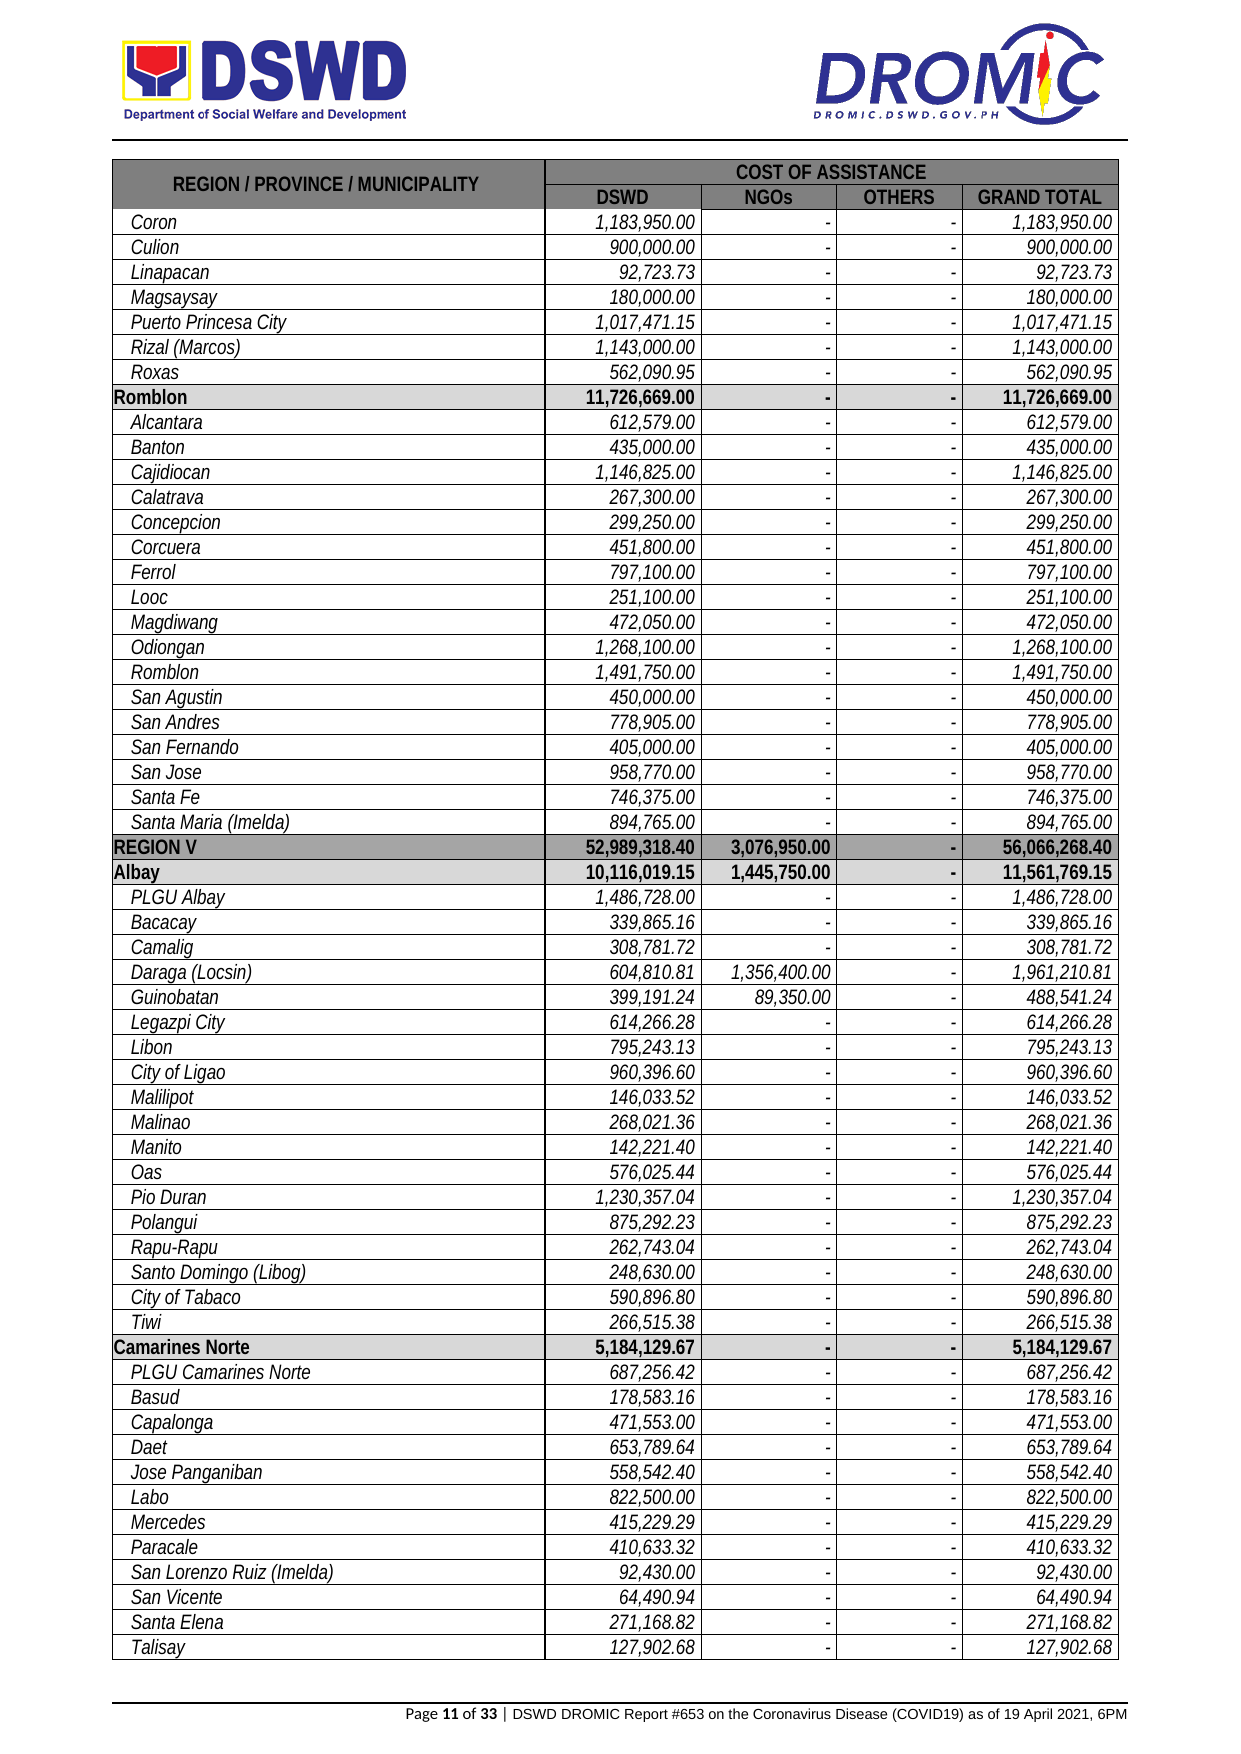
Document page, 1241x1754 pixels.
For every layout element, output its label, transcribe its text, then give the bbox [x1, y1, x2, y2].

table_header REGION / PROVINCE / MUNICIPALITY [113, 160, 544, 209]
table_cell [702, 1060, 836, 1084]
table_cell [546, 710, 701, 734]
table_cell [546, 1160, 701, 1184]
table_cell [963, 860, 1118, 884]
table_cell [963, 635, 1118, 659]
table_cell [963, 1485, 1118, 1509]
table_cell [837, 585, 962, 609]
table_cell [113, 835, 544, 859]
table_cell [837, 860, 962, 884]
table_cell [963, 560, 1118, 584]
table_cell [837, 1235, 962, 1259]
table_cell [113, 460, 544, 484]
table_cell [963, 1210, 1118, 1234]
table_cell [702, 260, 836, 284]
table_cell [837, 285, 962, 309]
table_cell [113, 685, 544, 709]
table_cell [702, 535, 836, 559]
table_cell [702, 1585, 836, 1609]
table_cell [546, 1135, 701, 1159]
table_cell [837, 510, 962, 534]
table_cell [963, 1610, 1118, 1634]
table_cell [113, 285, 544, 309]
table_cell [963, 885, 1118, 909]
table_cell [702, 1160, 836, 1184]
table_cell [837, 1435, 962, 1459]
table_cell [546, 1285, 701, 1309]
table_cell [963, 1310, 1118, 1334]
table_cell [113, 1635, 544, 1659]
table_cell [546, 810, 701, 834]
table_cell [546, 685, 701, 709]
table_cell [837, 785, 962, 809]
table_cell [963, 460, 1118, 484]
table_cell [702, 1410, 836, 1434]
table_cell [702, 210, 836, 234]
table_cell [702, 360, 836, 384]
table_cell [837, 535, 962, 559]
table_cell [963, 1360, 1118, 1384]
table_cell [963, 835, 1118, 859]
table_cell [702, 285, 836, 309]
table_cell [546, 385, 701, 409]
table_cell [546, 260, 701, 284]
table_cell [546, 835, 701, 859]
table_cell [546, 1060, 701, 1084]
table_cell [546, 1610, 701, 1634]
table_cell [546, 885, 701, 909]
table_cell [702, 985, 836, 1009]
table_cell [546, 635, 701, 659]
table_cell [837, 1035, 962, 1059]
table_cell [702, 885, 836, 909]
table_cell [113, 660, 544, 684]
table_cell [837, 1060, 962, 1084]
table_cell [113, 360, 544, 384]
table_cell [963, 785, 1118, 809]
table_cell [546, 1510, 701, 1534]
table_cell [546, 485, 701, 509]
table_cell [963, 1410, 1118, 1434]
picture [112, 37, 416, 125]
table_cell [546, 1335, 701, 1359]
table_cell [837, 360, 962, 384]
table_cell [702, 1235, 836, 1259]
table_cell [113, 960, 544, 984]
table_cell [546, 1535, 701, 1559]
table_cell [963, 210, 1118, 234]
picture [781, 23, 1133, 125]
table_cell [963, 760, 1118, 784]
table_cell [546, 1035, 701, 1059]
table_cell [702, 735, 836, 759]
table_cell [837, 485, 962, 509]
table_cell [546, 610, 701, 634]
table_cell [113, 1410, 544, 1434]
table_cell DSWD [546, 185, 701, 209]
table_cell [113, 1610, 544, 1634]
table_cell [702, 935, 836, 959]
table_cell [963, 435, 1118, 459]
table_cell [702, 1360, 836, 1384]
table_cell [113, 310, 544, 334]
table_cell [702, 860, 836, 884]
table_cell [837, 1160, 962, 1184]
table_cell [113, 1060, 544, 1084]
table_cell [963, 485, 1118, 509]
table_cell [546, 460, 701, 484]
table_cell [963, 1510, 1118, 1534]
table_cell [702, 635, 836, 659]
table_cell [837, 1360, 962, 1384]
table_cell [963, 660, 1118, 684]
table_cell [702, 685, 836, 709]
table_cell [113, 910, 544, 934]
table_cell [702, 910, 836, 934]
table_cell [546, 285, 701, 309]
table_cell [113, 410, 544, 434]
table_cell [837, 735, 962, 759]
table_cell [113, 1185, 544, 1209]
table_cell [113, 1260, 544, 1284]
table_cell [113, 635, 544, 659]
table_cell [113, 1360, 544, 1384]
table_header COST OF ASSISTANCE [546, 160, 1118, 184]
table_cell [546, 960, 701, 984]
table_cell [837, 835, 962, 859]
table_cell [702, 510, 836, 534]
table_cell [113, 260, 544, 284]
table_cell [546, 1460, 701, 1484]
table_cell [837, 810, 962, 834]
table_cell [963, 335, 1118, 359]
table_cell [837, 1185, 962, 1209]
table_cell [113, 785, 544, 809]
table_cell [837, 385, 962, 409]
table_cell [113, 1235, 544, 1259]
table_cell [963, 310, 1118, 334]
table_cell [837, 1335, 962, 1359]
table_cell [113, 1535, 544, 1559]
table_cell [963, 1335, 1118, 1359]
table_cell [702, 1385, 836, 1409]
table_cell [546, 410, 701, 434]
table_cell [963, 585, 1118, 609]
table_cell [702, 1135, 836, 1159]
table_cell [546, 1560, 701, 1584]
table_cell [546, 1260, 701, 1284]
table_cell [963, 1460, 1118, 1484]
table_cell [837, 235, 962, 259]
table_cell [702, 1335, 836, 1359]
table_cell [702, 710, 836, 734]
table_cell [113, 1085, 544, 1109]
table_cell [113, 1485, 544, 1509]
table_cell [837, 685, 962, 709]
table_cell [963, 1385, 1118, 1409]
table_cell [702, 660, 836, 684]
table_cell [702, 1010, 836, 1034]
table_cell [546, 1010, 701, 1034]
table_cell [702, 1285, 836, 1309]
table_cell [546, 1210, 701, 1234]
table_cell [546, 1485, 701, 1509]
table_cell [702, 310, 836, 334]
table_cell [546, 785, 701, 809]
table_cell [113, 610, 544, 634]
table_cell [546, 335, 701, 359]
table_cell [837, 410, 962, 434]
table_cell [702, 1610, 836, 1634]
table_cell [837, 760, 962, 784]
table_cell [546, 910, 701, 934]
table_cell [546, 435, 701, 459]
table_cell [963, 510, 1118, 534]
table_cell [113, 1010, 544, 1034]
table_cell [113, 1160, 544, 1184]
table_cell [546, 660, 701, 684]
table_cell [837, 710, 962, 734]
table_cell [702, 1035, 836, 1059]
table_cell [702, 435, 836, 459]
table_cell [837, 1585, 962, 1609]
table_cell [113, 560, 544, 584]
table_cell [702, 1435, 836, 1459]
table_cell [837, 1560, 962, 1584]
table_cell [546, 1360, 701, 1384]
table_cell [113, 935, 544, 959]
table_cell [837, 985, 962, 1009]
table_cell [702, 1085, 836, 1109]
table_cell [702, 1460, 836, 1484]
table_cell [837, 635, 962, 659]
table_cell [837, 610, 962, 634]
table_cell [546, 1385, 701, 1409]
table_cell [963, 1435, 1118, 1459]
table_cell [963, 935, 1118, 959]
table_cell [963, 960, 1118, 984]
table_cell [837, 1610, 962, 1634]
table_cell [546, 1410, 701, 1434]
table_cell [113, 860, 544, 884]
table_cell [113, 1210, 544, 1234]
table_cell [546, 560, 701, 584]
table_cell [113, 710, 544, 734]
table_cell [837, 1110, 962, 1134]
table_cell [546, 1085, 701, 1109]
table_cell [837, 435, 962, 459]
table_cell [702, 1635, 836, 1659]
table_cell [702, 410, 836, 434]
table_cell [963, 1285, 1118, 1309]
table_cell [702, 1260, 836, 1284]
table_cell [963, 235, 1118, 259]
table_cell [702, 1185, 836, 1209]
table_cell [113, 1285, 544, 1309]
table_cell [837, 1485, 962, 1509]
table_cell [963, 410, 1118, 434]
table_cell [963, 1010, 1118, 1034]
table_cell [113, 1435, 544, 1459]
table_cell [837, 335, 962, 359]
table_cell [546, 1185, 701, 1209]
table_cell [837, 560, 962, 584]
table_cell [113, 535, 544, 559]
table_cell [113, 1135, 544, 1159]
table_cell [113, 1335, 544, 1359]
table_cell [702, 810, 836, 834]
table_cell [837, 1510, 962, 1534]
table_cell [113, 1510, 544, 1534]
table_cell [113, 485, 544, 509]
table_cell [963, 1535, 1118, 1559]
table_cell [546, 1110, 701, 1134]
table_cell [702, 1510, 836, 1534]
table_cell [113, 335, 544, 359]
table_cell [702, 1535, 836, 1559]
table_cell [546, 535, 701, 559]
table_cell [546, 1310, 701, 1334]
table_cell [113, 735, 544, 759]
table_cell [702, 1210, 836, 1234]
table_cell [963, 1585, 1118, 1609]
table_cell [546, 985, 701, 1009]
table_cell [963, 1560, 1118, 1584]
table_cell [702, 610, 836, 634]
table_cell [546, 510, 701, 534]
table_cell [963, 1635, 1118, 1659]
table_cell GRAND TOTAL [963, 185, 1118, 209]
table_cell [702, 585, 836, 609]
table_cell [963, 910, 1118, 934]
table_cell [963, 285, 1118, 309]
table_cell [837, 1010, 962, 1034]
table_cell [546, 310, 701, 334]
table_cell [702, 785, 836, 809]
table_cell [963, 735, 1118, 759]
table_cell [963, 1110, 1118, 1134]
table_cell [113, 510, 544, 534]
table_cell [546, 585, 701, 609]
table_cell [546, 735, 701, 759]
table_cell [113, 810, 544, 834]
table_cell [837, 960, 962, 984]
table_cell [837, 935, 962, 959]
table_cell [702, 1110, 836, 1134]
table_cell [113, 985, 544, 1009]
table_cell OTHERS [837, 185, 962, 209]
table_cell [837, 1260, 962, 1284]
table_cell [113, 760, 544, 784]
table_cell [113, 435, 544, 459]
table_cell NGOs [702, 185, 836, 209]
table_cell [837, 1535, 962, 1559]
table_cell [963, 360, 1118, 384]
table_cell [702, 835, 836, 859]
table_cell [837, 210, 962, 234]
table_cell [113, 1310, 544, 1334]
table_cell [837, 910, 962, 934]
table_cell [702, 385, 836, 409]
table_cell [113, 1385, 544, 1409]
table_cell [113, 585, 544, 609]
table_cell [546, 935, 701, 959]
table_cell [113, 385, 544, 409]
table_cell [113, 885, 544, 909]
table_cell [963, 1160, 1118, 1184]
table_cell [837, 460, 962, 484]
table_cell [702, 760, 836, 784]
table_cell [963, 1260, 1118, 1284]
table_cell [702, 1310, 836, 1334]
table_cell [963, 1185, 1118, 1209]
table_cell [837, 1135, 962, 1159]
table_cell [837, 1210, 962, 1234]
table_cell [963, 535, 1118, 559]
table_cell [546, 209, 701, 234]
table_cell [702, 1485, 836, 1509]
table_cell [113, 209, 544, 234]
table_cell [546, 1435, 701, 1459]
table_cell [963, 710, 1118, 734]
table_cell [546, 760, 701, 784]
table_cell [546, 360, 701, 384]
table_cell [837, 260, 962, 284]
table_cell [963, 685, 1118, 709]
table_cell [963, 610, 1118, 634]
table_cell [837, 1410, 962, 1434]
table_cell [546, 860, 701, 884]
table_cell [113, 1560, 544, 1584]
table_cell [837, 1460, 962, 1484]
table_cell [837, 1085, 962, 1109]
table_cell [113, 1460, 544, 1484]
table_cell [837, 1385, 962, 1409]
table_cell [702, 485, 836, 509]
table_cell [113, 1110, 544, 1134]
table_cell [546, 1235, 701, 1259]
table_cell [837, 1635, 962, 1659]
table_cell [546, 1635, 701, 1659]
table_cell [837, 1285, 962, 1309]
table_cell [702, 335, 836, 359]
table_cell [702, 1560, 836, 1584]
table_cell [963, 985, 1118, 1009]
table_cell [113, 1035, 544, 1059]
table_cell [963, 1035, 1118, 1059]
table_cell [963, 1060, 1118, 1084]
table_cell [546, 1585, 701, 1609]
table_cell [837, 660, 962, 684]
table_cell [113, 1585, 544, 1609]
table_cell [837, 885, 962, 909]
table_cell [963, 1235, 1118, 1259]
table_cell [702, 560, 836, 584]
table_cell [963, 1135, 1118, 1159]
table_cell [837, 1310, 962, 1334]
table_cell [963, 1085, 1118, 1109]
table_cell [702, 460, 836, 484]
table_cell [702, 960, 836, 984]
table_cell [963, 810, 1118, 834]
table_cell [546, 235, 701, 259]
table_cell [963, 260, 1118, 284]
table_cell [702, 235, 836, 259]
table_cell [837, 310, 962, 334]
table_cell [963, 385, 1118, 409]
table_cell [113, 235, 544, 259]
